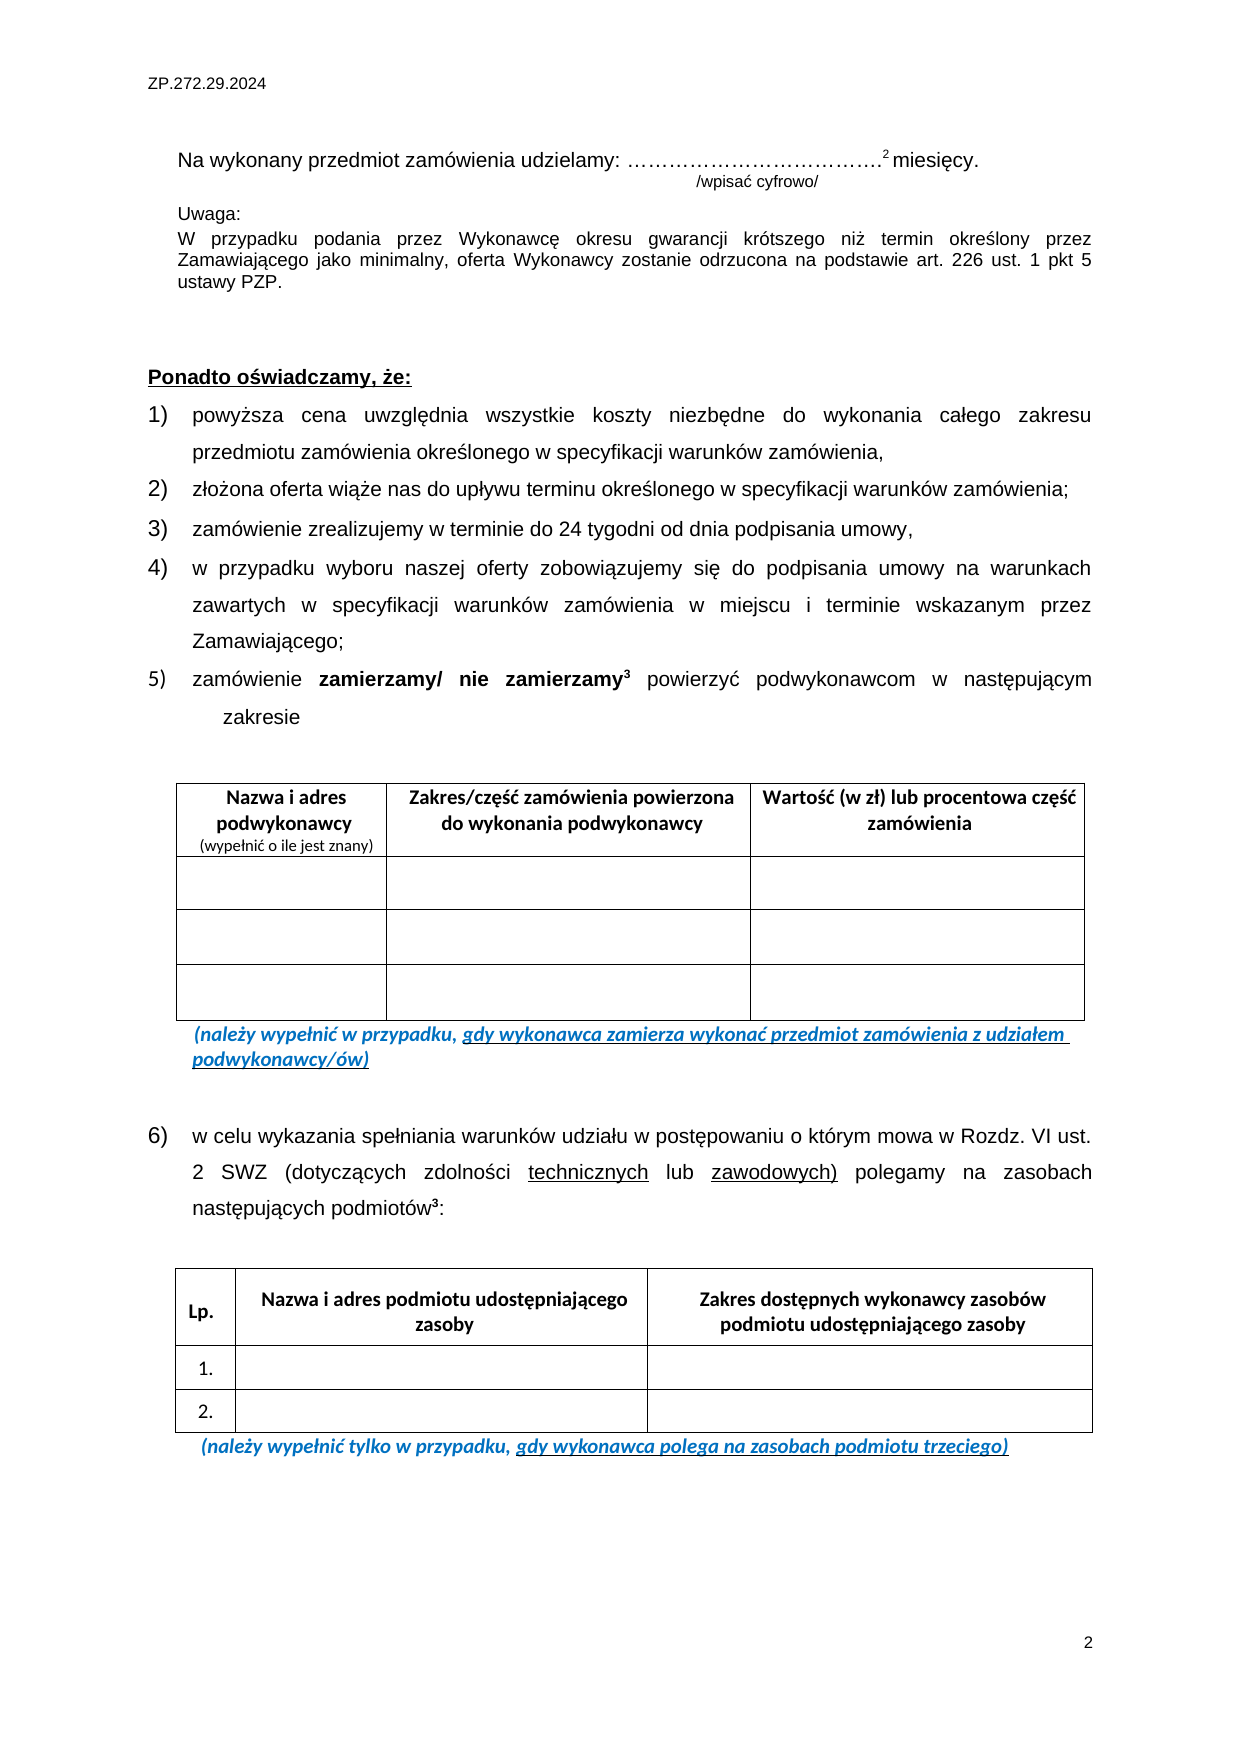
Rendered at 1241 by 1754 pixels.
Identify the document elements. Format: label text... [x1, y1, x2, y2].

text (należy wypełnić w przypadku, gdy wykonawca zamierza wykonać przedmiot zamówienia z udziałem podwykonawcy/ów) [147, 1021, 1087, 1072]
text (należy wypełnić tylko w przypadku, gdy wykonawca polega na zasobach podmiotu trzeciego) [201, 1433, 1093, 1486]
table_cell [387, 910, 750, 964]
text W przypadku podania przez Wykonawcę okresu gwarancji krótszego niż termin określony przez Zamawiającego jako minimalny, oferta Wykonawcy zostanie odrzucona na podstawie art. 226 ust. 1 pkt 5 ustawy PZP. [177, 227, 1093, 292]
list w przypadku wyboru naszej oferty zobowiązujemy się do podpisania umowy na warunkach zawartych w specyfikacji warunków zamówienia w miejscu i terminie wskazanym przez Zamawiającego; [148, 554, 1093, 653]
table_header Zakres/część zamówienia powierzona do wykonania podwykonawcy [387, 784, 750, 856]
table_cell [236, 1346, 647, 1389]
table_cell [648, 1390, 1092, 1432]
table_cell [751, 910, 1084, 964]
list złożona oferta wiąże nas do upływu terminu określonego w specyfikacji warunków zamówienia; [148, 475, 1093, 502]
table_cell [177, 965, 386, 1020]
list powyższa cena uwzględnia wszystkie koszty niezbędne do wykonania całego zakresu przedmiotu zamówienia określonego w specyfikacji warunków zamówienia, [148, 401, 1093, 463]
table_cell [387, 857, 750, 909]
table_cell [177, 857, 386, 909]
text Na wykonany przedmiot zamówienia udzielamy: 2 miesięcy. /wpisać cyfrowo/ [177, 148, 1093, 191]
text Ponadto oświadczamy, że: [148, 365, 1093, 389]
table_cell [177, 910, 386, 964]
table_cell [387, 965, 750, 1020]
table_header Nazwa i adres podwykonawcy (wypełnić o ile jest znany) [177, 784, 386, 856]
list zamówienie zrealizujemy w terminie do 24 tygodni od dnia podpisania umowy, [148, 515, 1093, 541]
table_header Wartość (w zł) lub procentowa część zamówienia [751, 784, 1084, 856]
table_cell [236, 1390, 647, 1432]
table_cell [751, 857, 1084, 909]
table_header Lp. [176, 1269, 235, 1345]
table_cell 2. [176, 1390, 235, 1432]
table_cell 1. [176, 1346, 235, 1389]
table_header Zakres dostępnych wykonawcy zasobów podmiotu udostępniającego zasoby [648, 1269, 1092, 1345]
list zamówienie zamierzamy/ nie zamierzamy3 powierzyć podwykonawcom w następującym zakresie [148, 664, 1093, 728]
table_header Nazwa i adres podmiotu udostępniającego zasoby [236, 1269, 647, 1345]
table_cell [751, 965, 1084, 1020]
text Uwaga: [177, 202, 1093, 224]
table_cell [648, 1346, 1092, 1389]
list w celu wykazania spełniania warunków udziału w postępowaniu o którym mowa w Rozdz. VI ust. 2 SWZ (dotyczących zdolności technicznych lub zawodowych) polegamy na zasobach następujących podmiotów3: [148, 1122, 1093, 1220]
